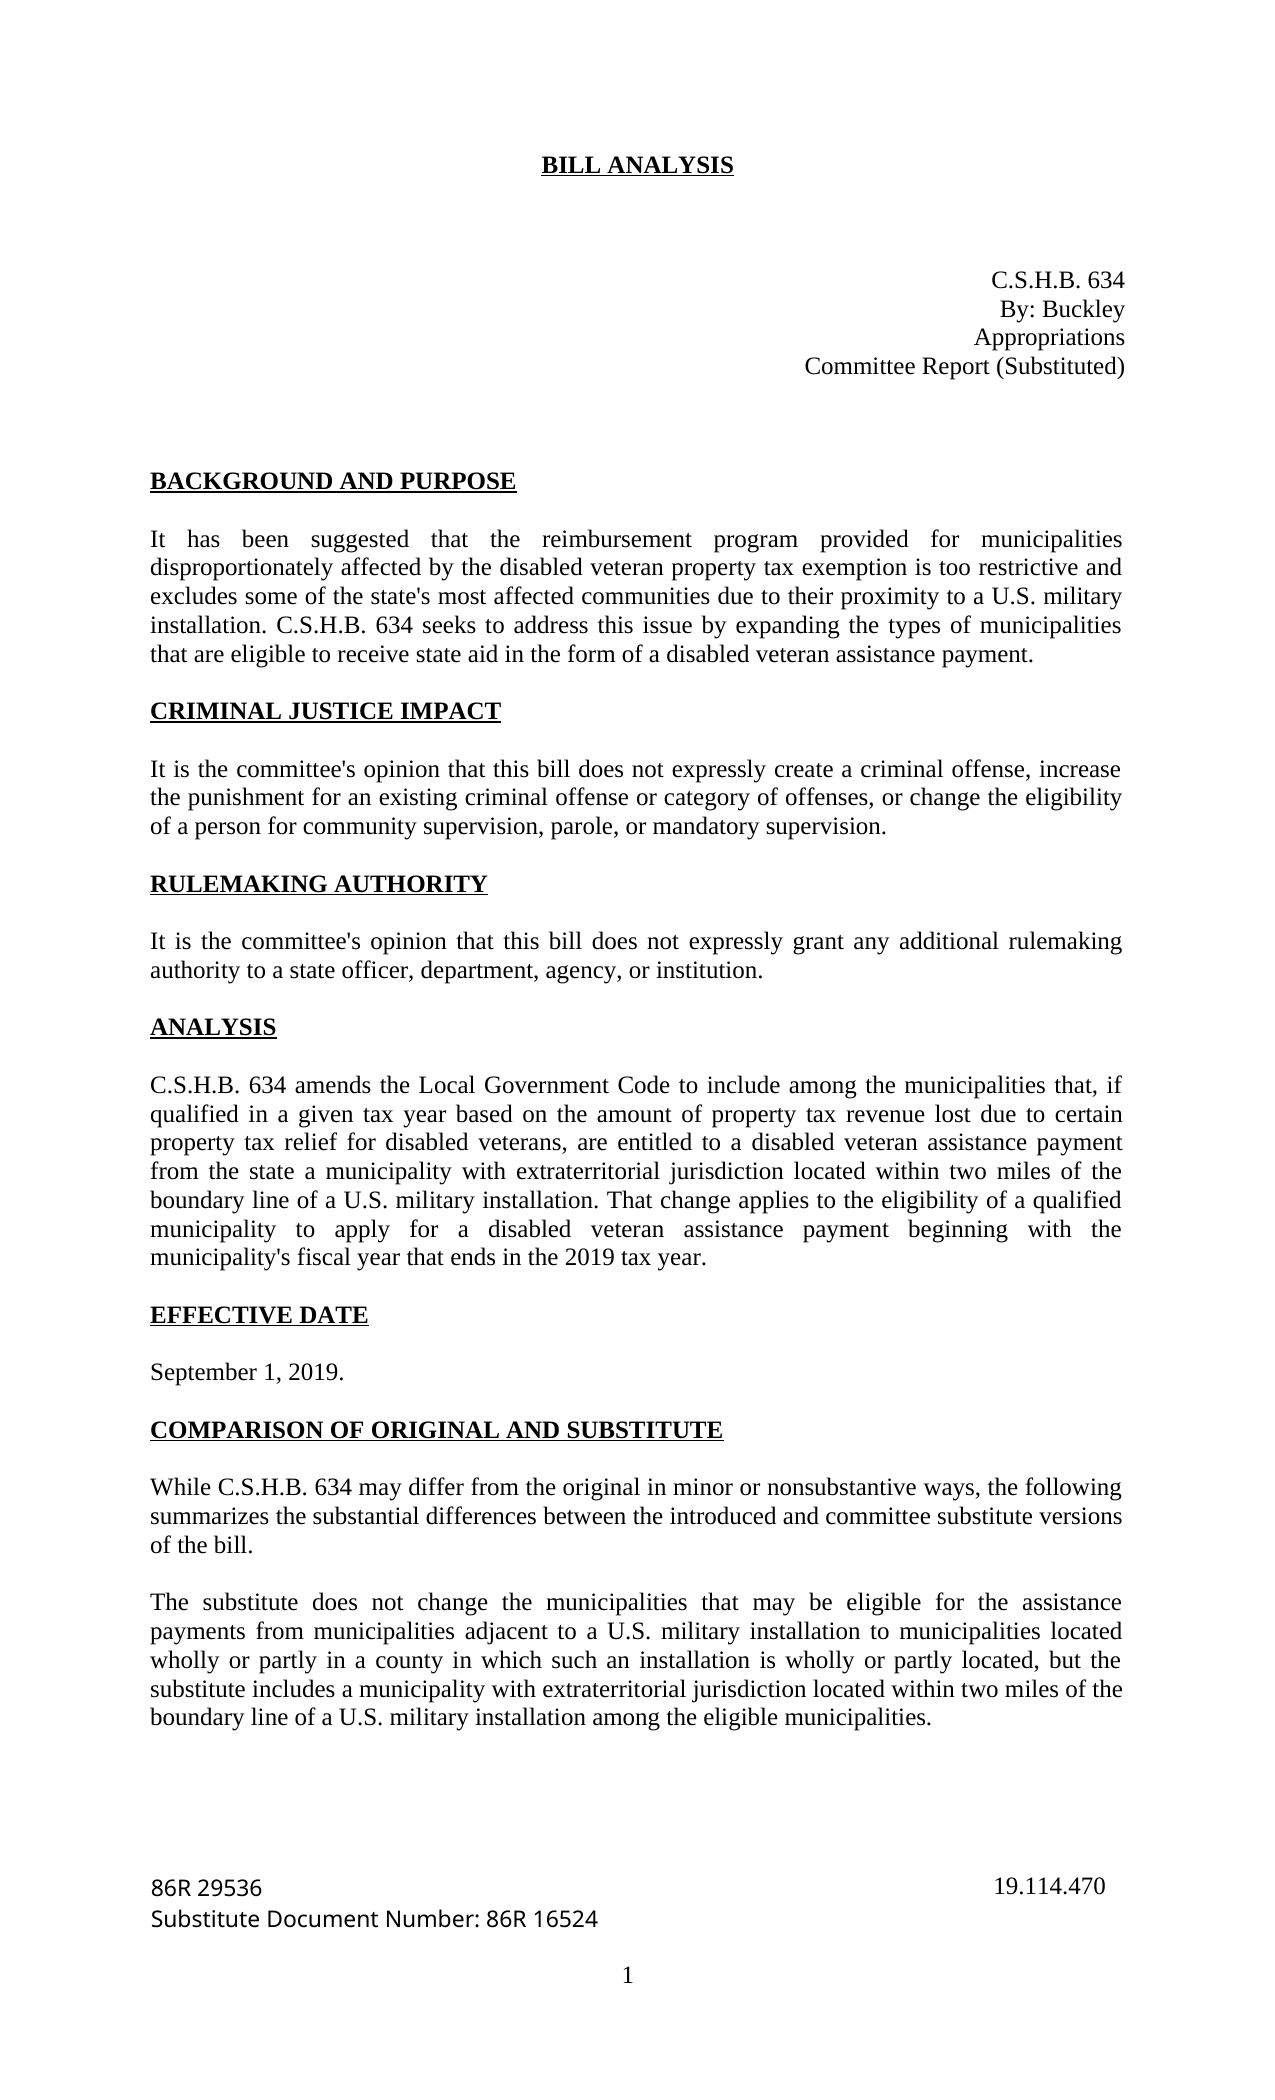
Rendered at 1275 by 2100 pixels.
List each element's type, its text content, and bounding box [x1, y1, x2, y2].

table_header BILL ANALYSIS [139, 150, 1136, 179]
table_cell Committee Report (Substituted) [139, 351, 1136, 380]
table_cell ANALYSIS C.S.H.B. 634 amends the Local Government Code to include among the municipalities that, if qualified in a given tax year based on the amount of property tax revenue lost due to certain property tax relief for disabled veterans, are entitled to a disabled veteran assistance payment from the state a municipality with extraterritorial jurisdiction located within two miles of the boundary line of a U.S. military installation. That change applies to the eligibility of a qualified municipality to apply for a disabled veteran assistance payment beginning with the municipality's fiscal year that ends in the 2019 tax year. [138, 1013, 1136, 1300]
table_header C.S.H.B. 634 [139, 265, 1136, 294]
table_cell EFFECTIVE DATE September 1, 2019. [138, 1300, 1136, 1415]
table_cell COMPARISON OF ORIGINAL AND SUBSTITUTE While C.S.H.B. 634 may differ from the original in minor or nonsubstantive ways, the following summarizes the substantial differences between the introduced and committee substitute versions of the bill. The substitute does not change the municipalities that may be eligible for the assistance payments from municipalities adjacent to a U.S. military installation to municipalities located wholly or partly in a county in which such an installation is wholly or partly located, but the substitute includes a municipality with extraterritorial jurisdiction located within two miles of the boundary line of a U.S. military installation among the eligible municipalities. [138, 1415, 1136, 1760]
table_cell RULEMAKING AUTHORITY It is the committee's opinion that this bill does not expressly grant any additional rulemaking authority to a state officer, department, agency, or institution. [138, 869, 1136, 1012]
table_cell CRIMINAL JUSTICE IMPACT It is the committee's opinion that this bill does not expressly create a criminal offense, increase the punishment for an existing criminal offense or category of offenses, or change the eligibility of a person for community supervision, parole, or mandatory supervision. [138, 696, 1136, 869]
table_cell Appropriations [139, 323, 1136, 351]
table_header BACKGROUND AND PURPOSE It has been suggested that the reimbursement program provided for municipalities disproportionately affected by the disabled veteran property tax exemption is too restrictive and excludes some of the state's most affected communities due to their proximity to a U.S. military installation. C.S.H.B. 634 seeks to address this issue by expanding the types of municipalities that are eligible to receive state aid in the form of a disabled veteran assistance payment. [138, 466, 1136, 696]
table_cell By: Buckley [139, 294, 1136, 322]
